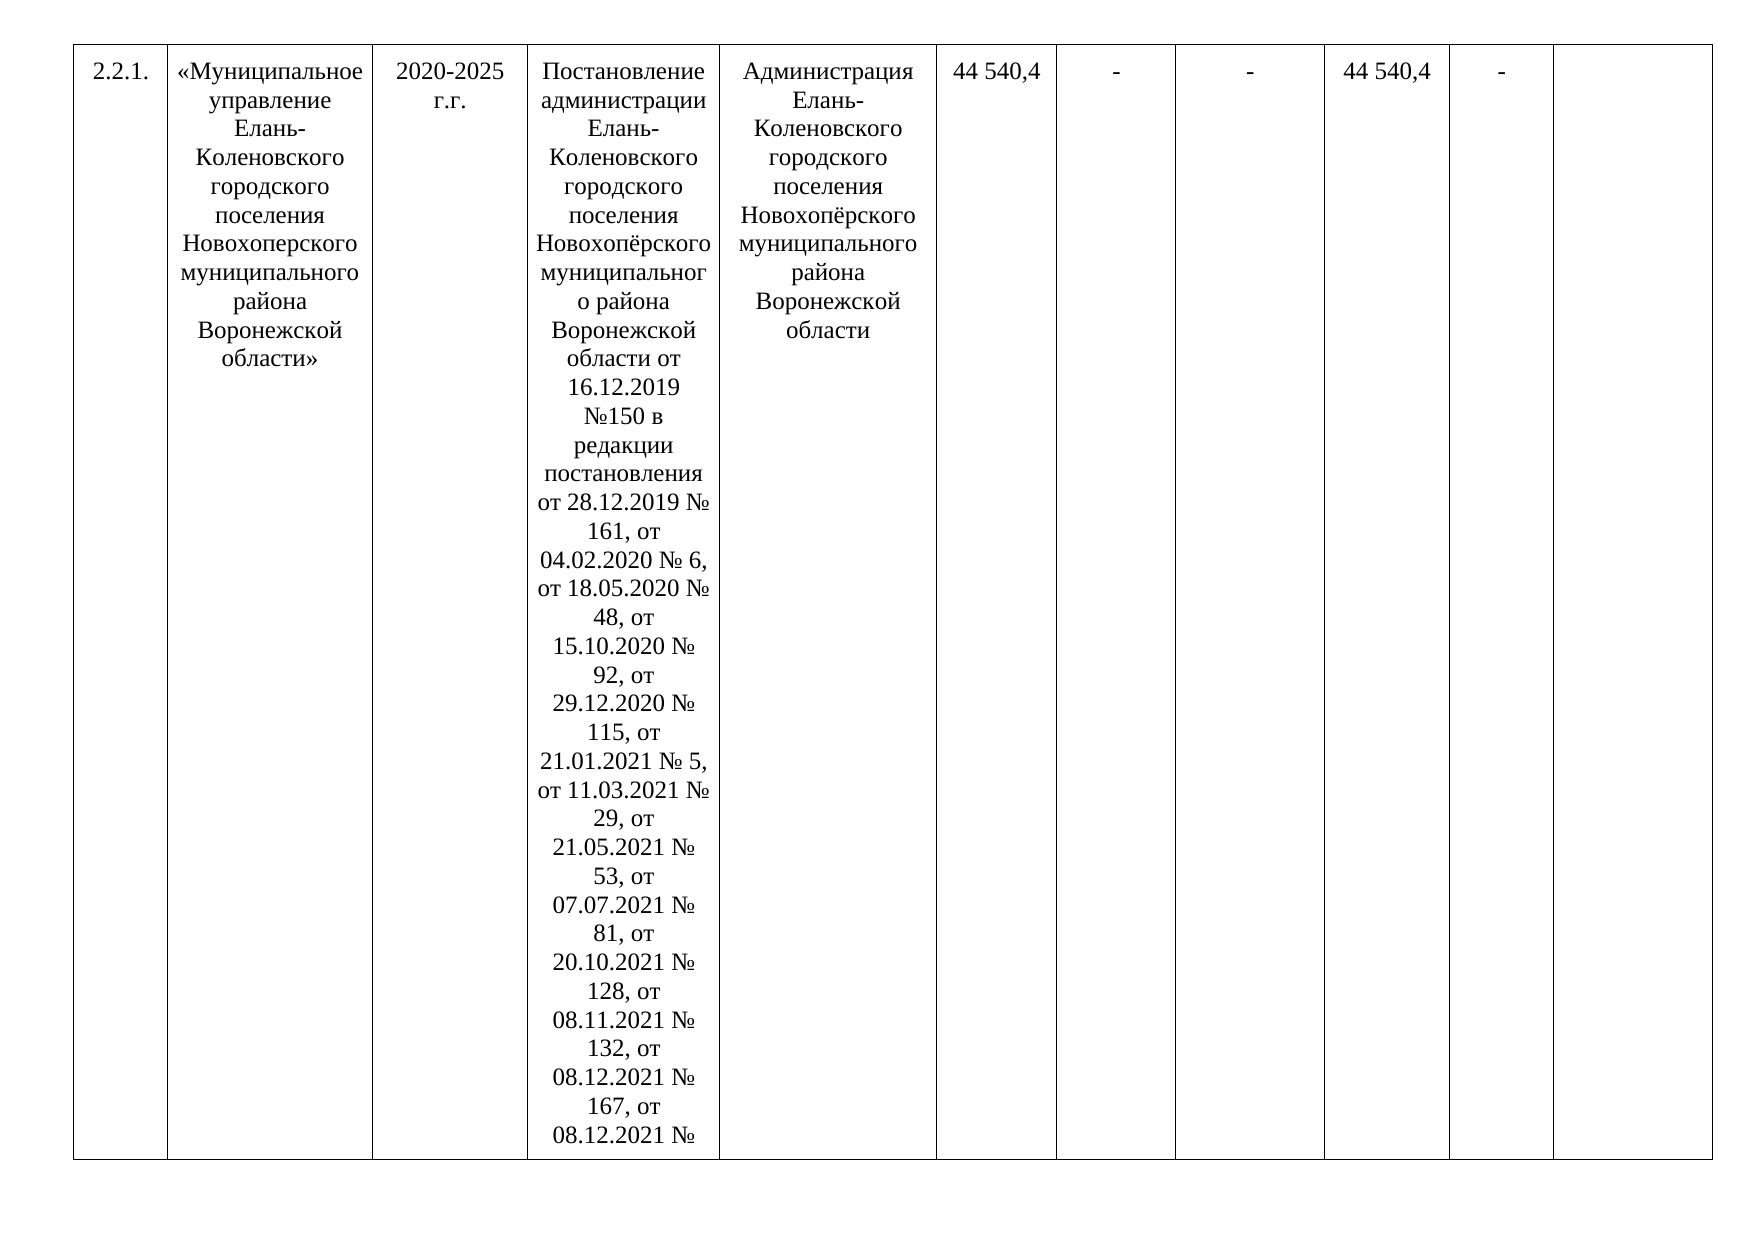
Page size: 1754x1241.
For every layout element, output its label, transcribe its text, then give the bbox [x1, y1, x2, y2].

table_cell 2020-2025 г.г. [373, 45, 527, 1159]
table_cell - [1057, 45, 1175, 1159]
table_cell 44 540,4 [937, 45, 1056, 1159]
table_cell 44 540,4 [1325, 45, 1449, 1159]
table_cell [168, 45, 372, 1159]
table_cell [1554, 45, 1712, 1159]
table_cell 2.2.1. [74, 45, 167, 1159]
table_cell - [1450, 45, 1553, 1159]
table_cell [720, 45, 936, 1159]
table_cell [528, 45, 719, 1159]
table_cell - [1176, 45, 1324, 1159]
